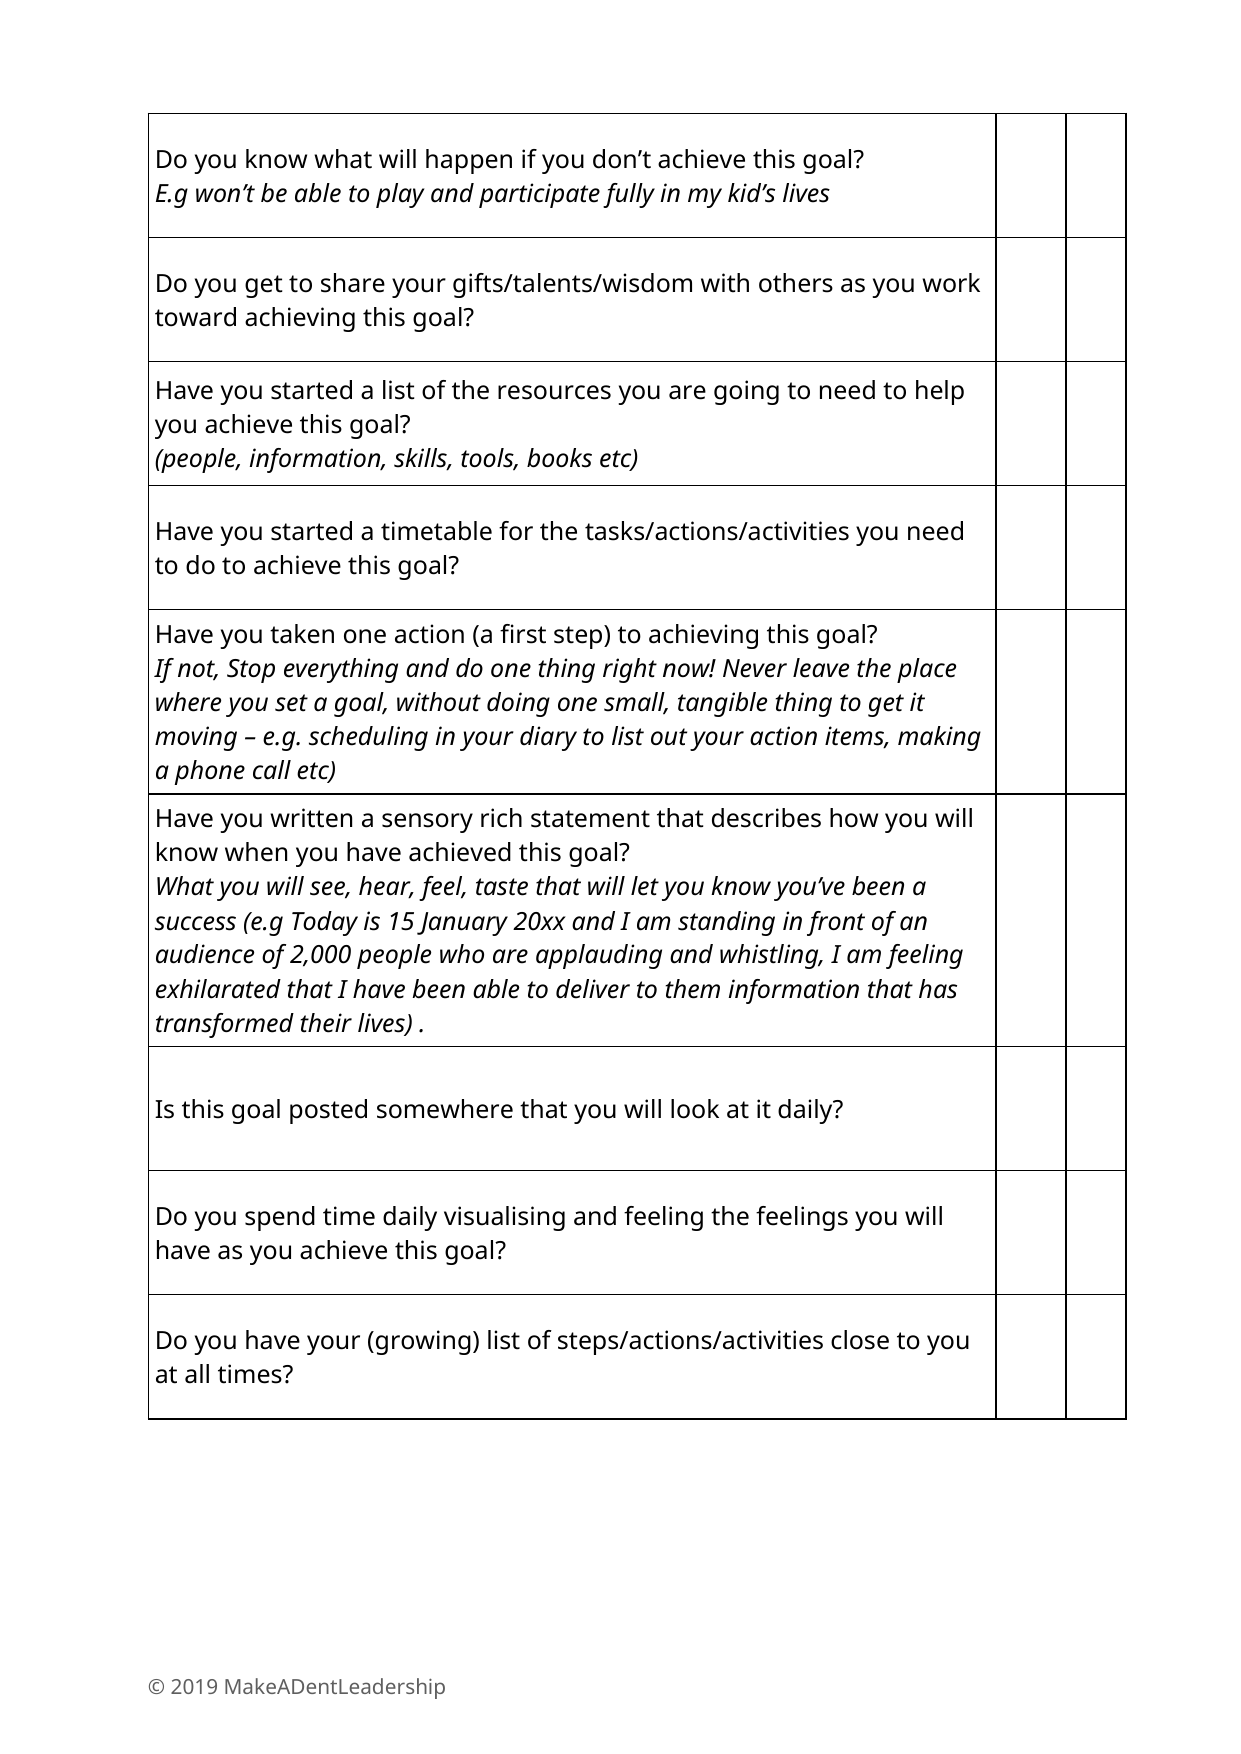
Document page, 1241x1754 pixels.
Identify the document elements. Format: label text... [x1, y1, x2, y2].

table_cell [1067, 795, 1125, 1046]
table_cell [997, 362, 1065, 485]
table_cell Is this goal posted somewhere that you will look at it daily? [149, 1047, 995, 1170]
table_cell [997, 1047, 1065, 1170]
table_cell [997, 114, 1065, 237]
table_cell [1067, 1047, 1125, 1170]
table_cell [997, 238, 1065, 361]
table_cell Have you started a list of the resources you are going to need to help you achieve this goal? (people, information, skills, tools, books etc) [149, 362, 995, 485]
table_cell [997, 1171, 1065, 1294]
table_cell [1067, 362, 1125, 485]
table_cell [997, 1295, 1065, 1418]
table_cell [1067, 114, 1125, 237]
table_cell Do you get to share your gifts/talents/wisdom with others as you work toward achieving this goal? [149, 238, 995, 361]
table_cell [1067, 1295, 1125, 1418]
table_cell Do you know what will happen if you don’t achieve this goal? E.g won’t be able to play and participate fully in my kid’s lives [149, 114, 995, 237]
table_cell Have you taken one action (a first step) to achieving this goal? If not, Stop everything and do one thing right now! Never leave the place where you set a goal, without doing one small, tangible thing to get it moving – e.g. scheduling in your diary to list out your action items, making a phone call etc) [149, 610, 995, 793]
table_cell Do you have your (growing) list of steps/actions/activities close to you at all times? [149, 1295, 995, 1418]
table_cell Have you written a sensory rich statement that describes how you will know when you have achieved this goal? What you will see, hear, feel, taste that will let you know you’ve been a success (e.g Today is 15 January 20xx and I am standing in front of an audience of 2,000 people who are applauding and whistling, I am feeling exhilarated that I have been able to deliver to them information that has transformed their lives) . [149, 795, 995, 1046]
table_cell [1067, 486, 1125, 609]
table_cell [997, 610, 1065, 793]
table_cell [1067, 610, 1125, 793]
table_cell [1067, 238, 1125, 361]
table_cell [1067, 1171, 1125, 1294]
table_cell Have you started a timetable for the tasks/actions/activities you need to do to achieve this goal? [149, 486, 995, 609]
table_cell [997, 486, 1065, 609]
table_cell [997, 795, 1065, 1046]
table_cell Do you spend time daily visualising and feeling the feelings you will have as you achieve this goal? [149, 1171, 995, 1294]
